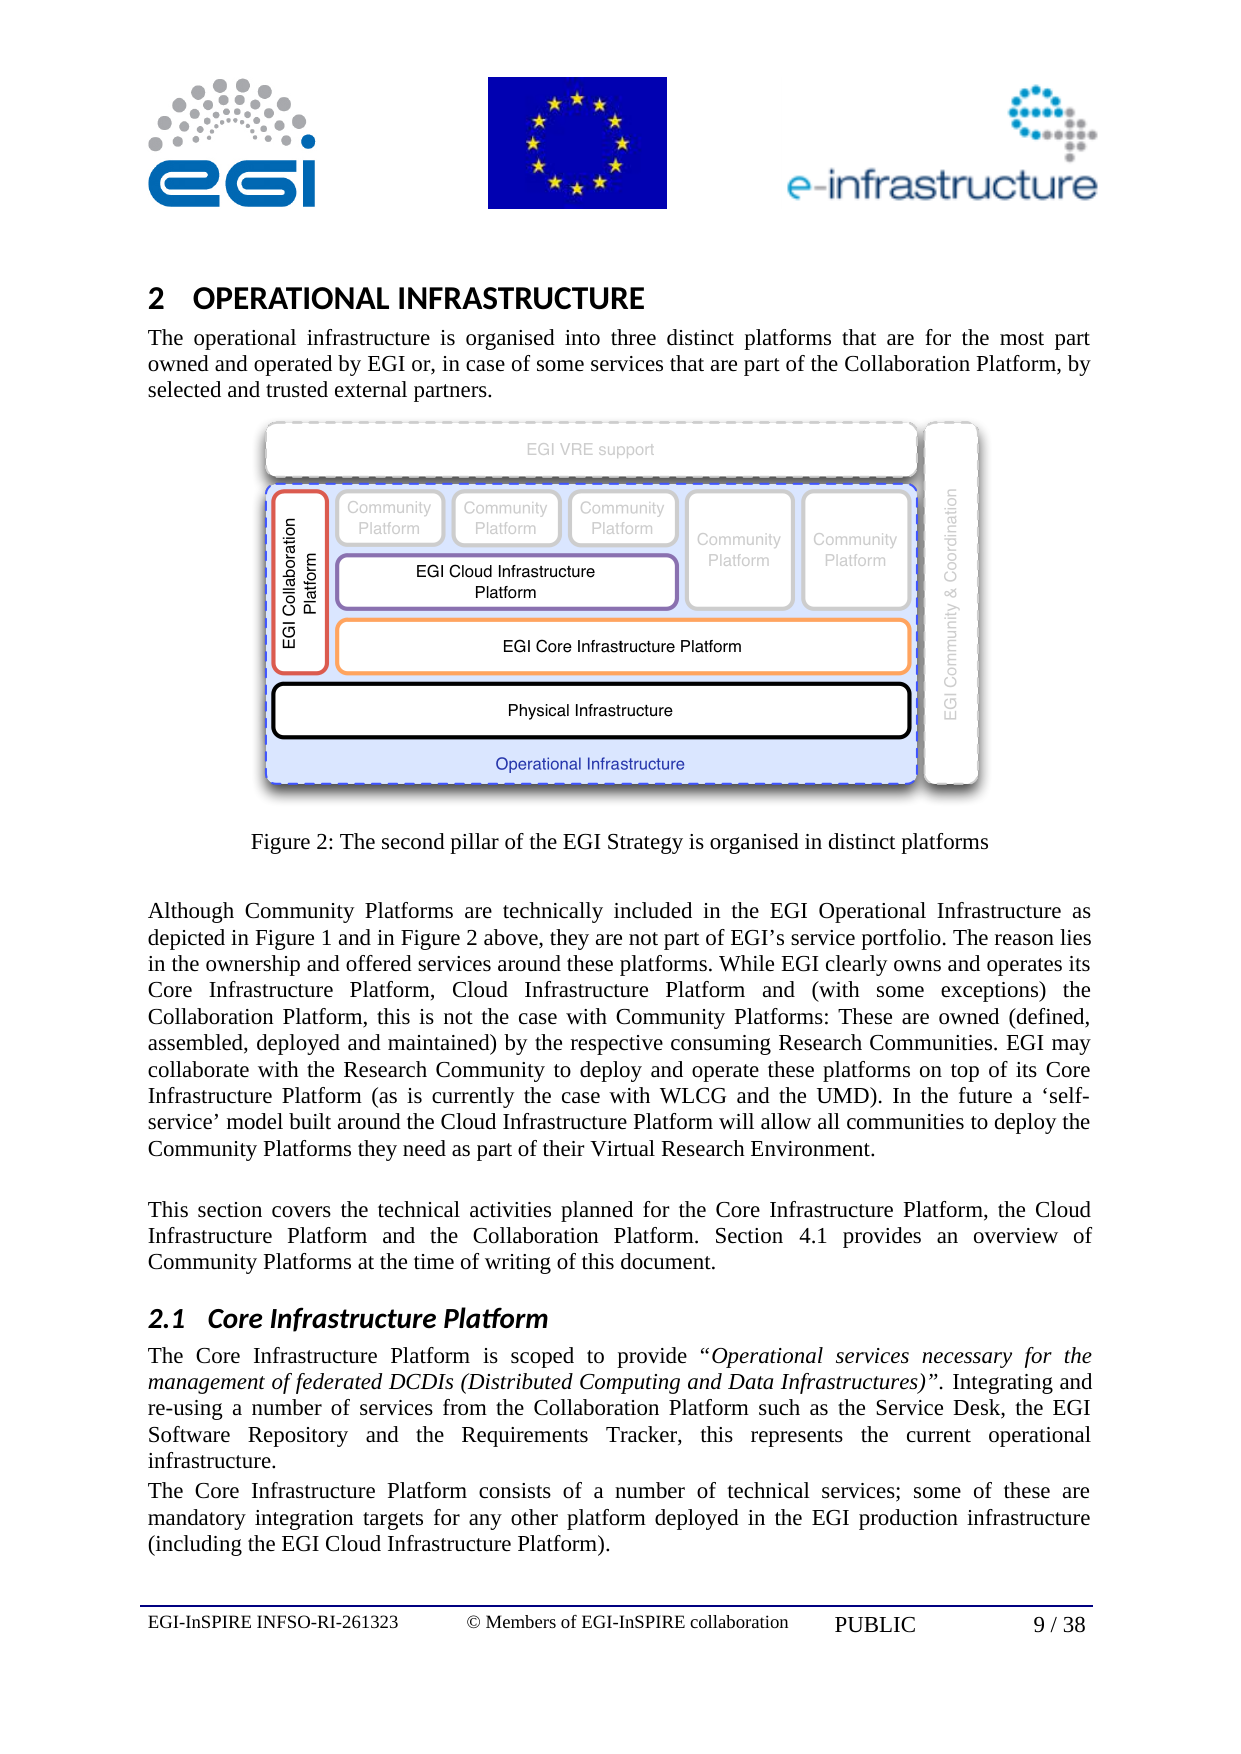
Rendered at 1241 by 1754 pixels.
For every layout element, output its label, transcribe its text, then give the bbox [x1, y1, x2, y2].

subtitle Core Infrastructure Platform [148, 1300, 1092, 1335]
text The Core Infrastructure Platform is scoped to provide “Operational services necessary for the management of federated DCDIs (Distributed Computing and Data Infrastructures)”. Integrating and re-using a number of services from the Collaboration Platform such as the Service Desk, the EGI Software Repository and the Requirements Tracker, this represents the current operational infrastructure. [148, 1342, 1092, 1473]
text The Core Infrastructure Platform consists of a number of technical services; some of these are mandatory integration targets for any other platform deployed in the EGI production infrastructure (including the EGI Cloud Infrastructure Platform). [148, 1478, 1092, 1557]
picture [147, 77, 317, 209]
picture [488, 77, 667, 209]
picture [780, 77, 1106, 209]
subtitle Operational Infrastructure [148, 277, 1092, 318]
picture [240, 407, 1000, 816]
text Although Community Platforms are technically included in the EGI Operational Infrastructure as depicted in Figure 1 and in Figure 2 above, they are not part of EGI’s service portfolio. The reason lies in the ownership and offered services around these platforms. While EGI clearly owns and operates its Core Infrastructure Platform, Cloud Infrastructure Platform and (with some exceptions) the Collaboration Platform, this is not the case with Community Platforms: These are owned (defined, assembled, deployed and maintained) by the respective consuming Research Communities. EGI may collaborate with the Research Community to deploy and operate these platforms on top of its Core Infrastructure Platform (as is currently the case with WLCG and the UMD). In the future a ‘self-service’ model built around the Cloud Infrastructure Platform will allow all communities to deploy the Community Platforms they need as part of their Virtual Research Environment. [148, 897, 1092, 1161]
text The operational infrastructure is organised into three distinct platforms that are for the most part owned and operated by EGI or, in case of some services that are part of the Collaboration Platform, by selected and trusted external partners. [148, 324, 1092, 403]
text This section covers the technical activities planned for the Core Infrastructure Platform, the Cloud Infrastructure Platform and the Collaboration Platform. Section 4.1 provides an overview of Community Platforms at the time of writing of this document. [148, 1196, 1092, 1275]
